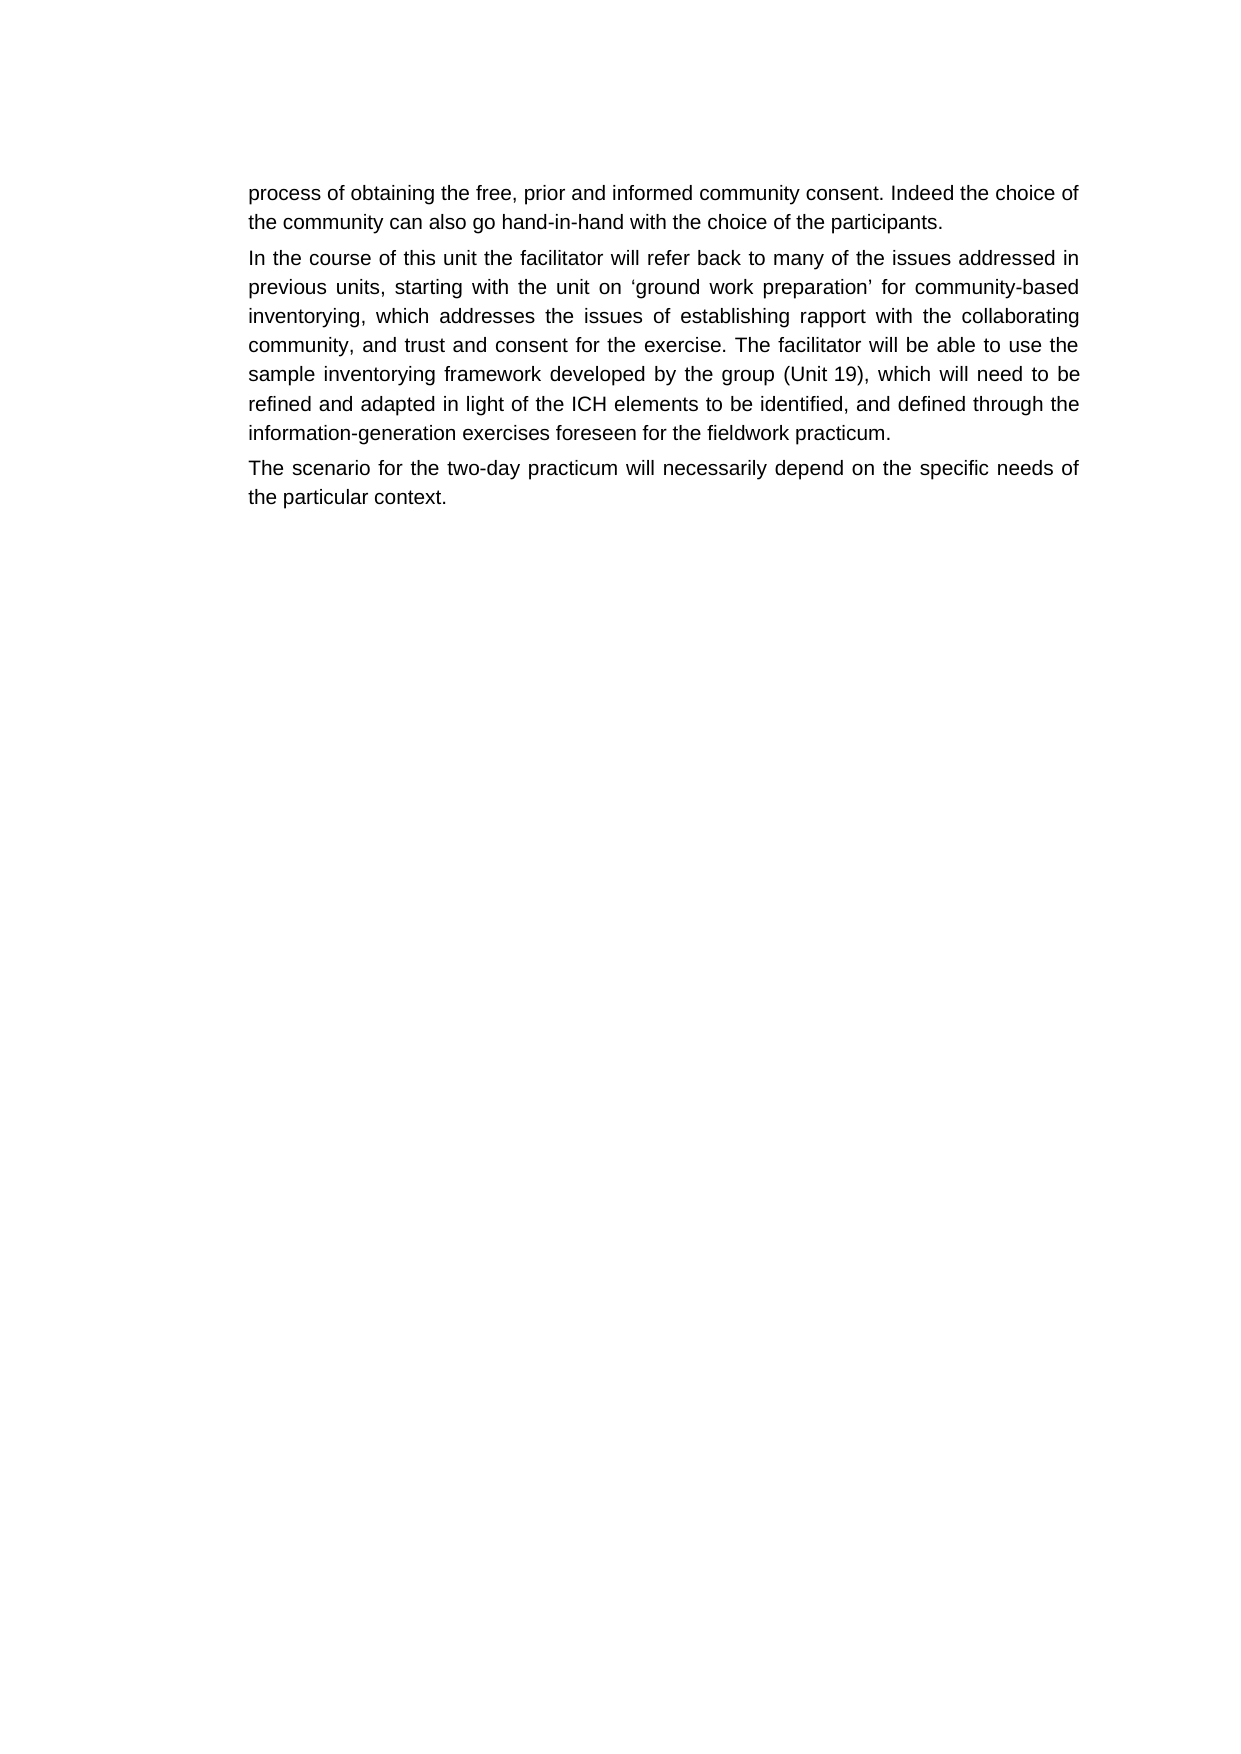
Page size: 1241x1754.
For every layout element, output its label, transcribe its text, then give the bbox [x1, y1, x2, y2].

text The scenario for the two-day practicum will necessarily depend on the specific needs of the particular context. [248, 452, 1081, 511]
text In the course of this unit the facilitator will refer back to many of the issues addressed in previous units, starting with the unit on ‘ground work preparation’ for community-based inventorying, which addresses the issues of establishing rapport with the collaborating community, and trust and consent for the exercise. The facilitator will be able to use the sample inventorying framework developed by the group (Unit 19), which will need to be refined and adapted in light of the ICH elements to be identified, and defined through the information-generation exercises foreseen for the fieldwork practicum. [248, 242, 1081, 446]
